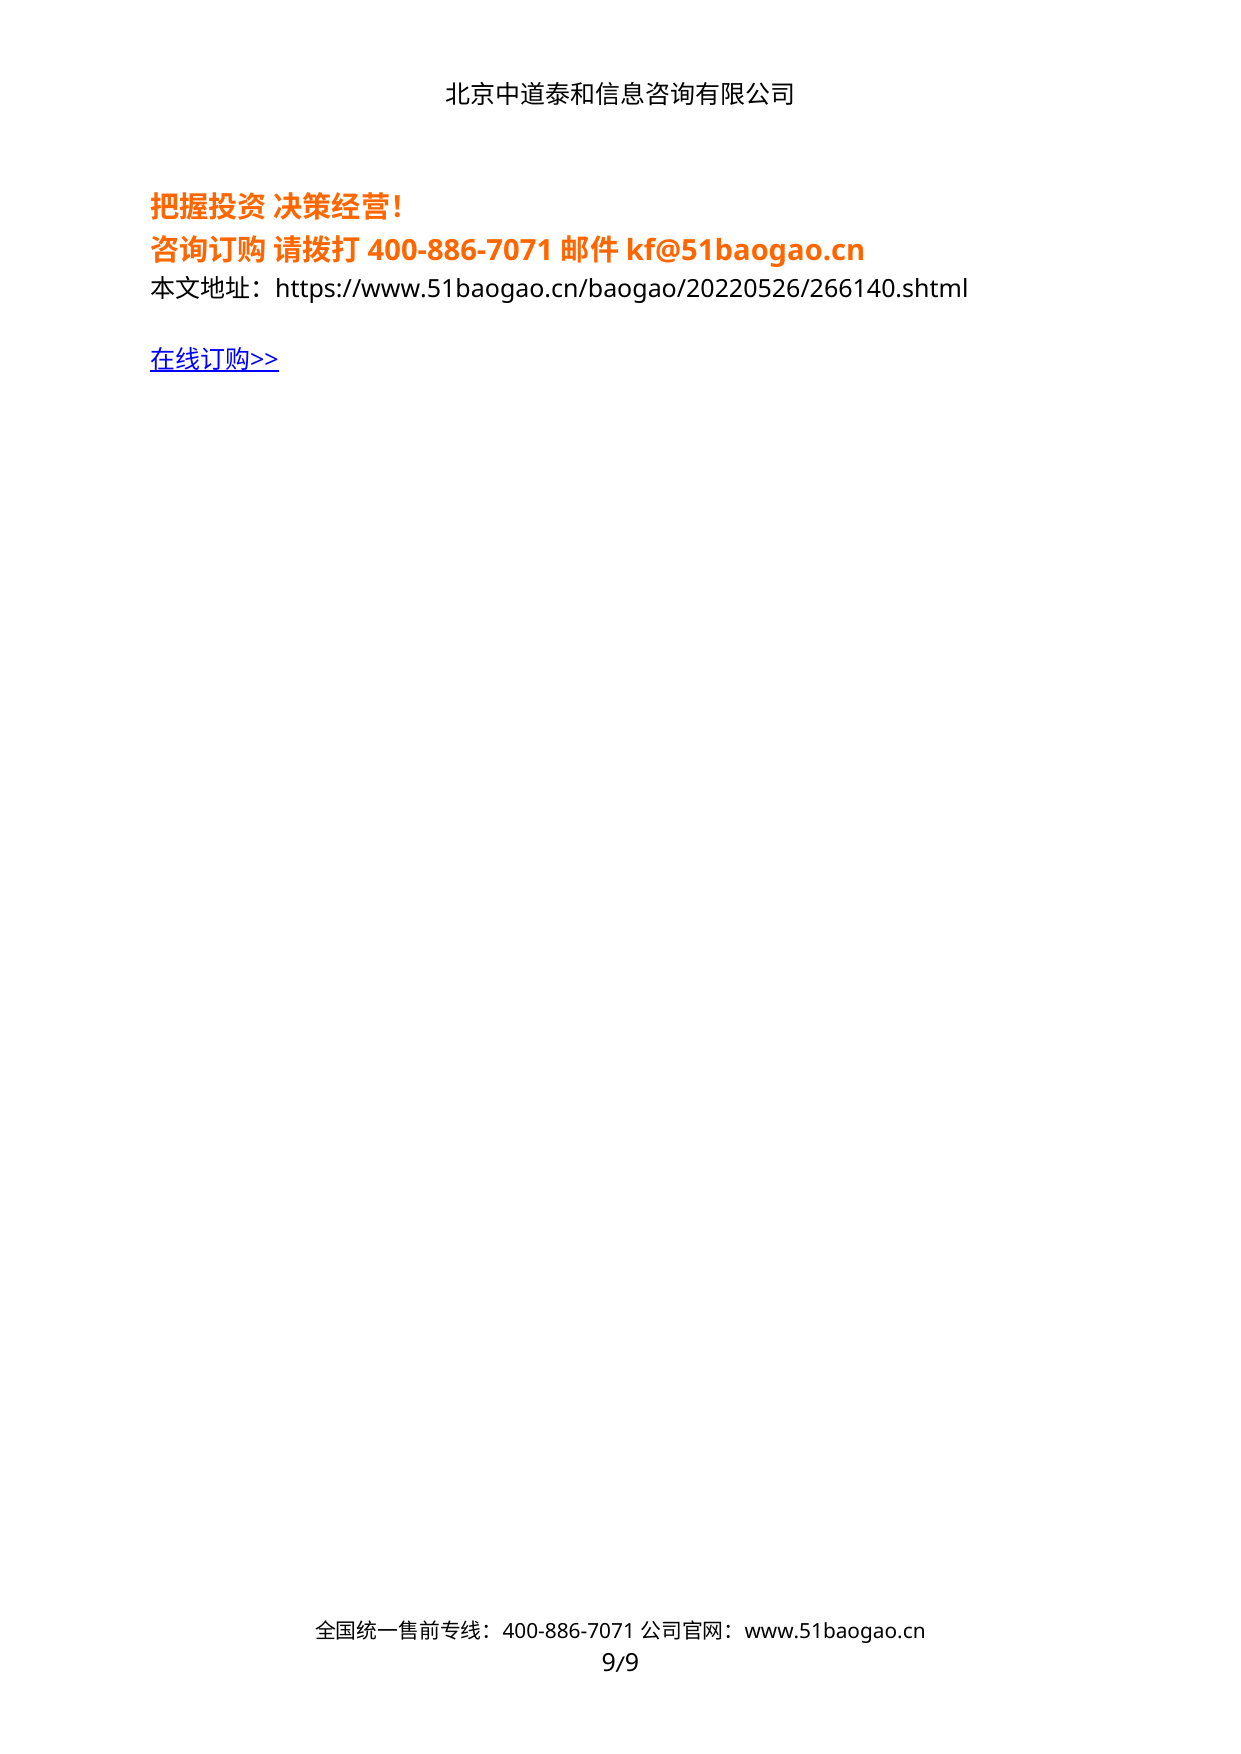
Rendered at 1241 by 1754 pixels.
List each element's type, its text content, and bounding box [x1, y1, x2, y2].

text 在线订购>> [150, 305, 1090, 375]
text 把握投资 决策经营！咨询订购 请拨打 400-886-7071 邮件 kf@51baogao.cn本文地址：https://www.51baogao.cn/baogao/20220526/266140.shtml [150, 150, 1090, 305]
